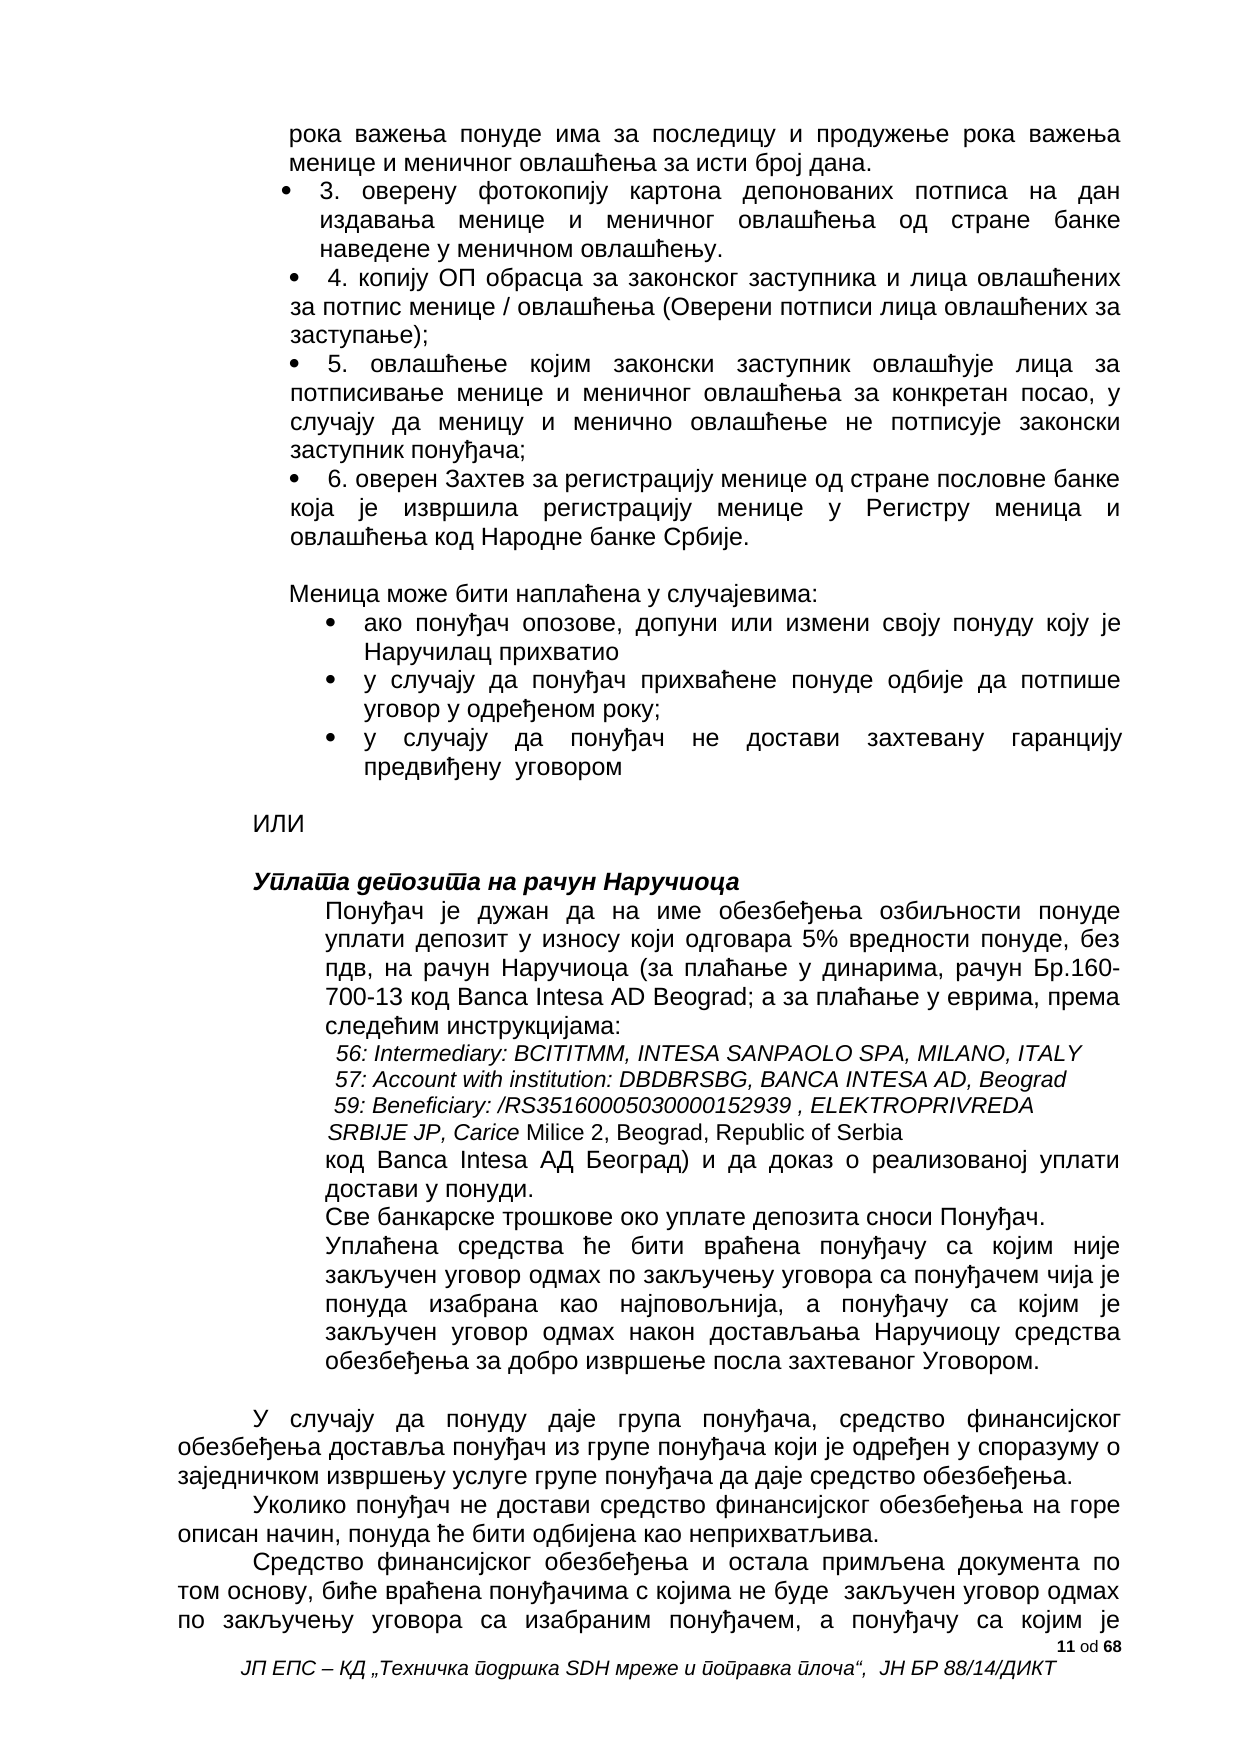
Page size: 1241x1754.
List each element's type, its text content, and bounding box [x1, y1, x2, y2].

text Меница може бити наплаћена у случајевима: [288, 579, 1122, 608]
list 5. овлашћење којим законски заступник овлашћује лица за потписивање менице и меничног овлашћења за конкретан посао, у случају да меницу и менично овлашћење не потписује законски заступник понуђача; [290, 349, 1121, 464]
list 57: Account with institution: DBDBRSBG, BANCA INTESA AD, Beograd [252, 1066, 1121, 1092]
text Уплаћена средства ће бити враћена понуђачу са којим није закључен уговор одмах по закључењу уговора са понуђачем чија је понуда изабрана као најповољнија, а понуђачу са којим је закључен уговор одмах након достављања Наручиоцу средства обезбеђења за добро извршење посла захтеваног Уговором. [325, 1231, 1121, 1375]
list 6. оверен Захтев за регистрацију менице од стране пословне банке која је извршила регистрацију менице у Регистру меница и овлашћења код Народне банке Србије. [290, 464, 1121, 550]
text Све банкарске трошкове око уплате депозита сноси Понуђач. [325, 1202, 1121, 1231]
text У случају да понуду даје група понуђача, средство финансијског обезбеђења доставља понуђач из групе понуђача који је одређен у споразуму о заједничком извршењу услуге групе понуђача да даје средство обезбеђења. [177, 1404, 1122, 1490]
text Уплата депозита на рачун Наручиоца [177, 867, 1121, 896]
list 59: Beneficiary: /RS35160005030000152939 , ELEKTROPRIVREDA SRBIJE JP, Carice Milice 2, Beograd, Republic of Serbia [327, 1092, 1121, 1145]
list у случају да понуђач прихваћене понуде одбије да потпише уговор у одређеном року; [326, 666, 1122, 723]
text ИЛИ [177, 809, 1122, 838]
list 4. копију ОП обрасца за законског заступника и лица овлашћених за потпис менице / овлашћења (Оверени потписи лица овлашћених за заступање); [290, 263, 1121, 349]
list ако понуђач опозове, допуни или измени своју понуду коју је Наручилац прихватио [326, 608, 1122, 666]
text Понуђач је дужан да на име обезбеђења озбиљности понуде уплати депозит у износу који одговара 5% вредности понуде, без пдв, на рачун Наручиоца (за плаћање у динарима, рачун Бр.160-700-13 код Banca Intesa AD Beograd; а за плаћање у еврима, према следећим инструкцијама: [325, 896, 1121, 1039]
text Уколико понуђач не достави средство финансијског обезбеђења на горе описан начин, понуда ће бити одбијена као неприхватљива. [177, 1490, 1121, 1547]
list у случају да понуђач не достави захтевану гаранцију предвиђену уговором [326, 723, 1122, 781]
text код Banca Intesa AД Бeoгрaд) и да доказ о реализованој уплати достави у понуди. [325, 1145, 1121, 1202]
list 56: Intermediary: BCITITMM, INTESA SANPAOLO SPA, MILANO, ITALY [252, 1039, 1121, 1066]
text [289, 119, 1122, 176]
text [177, 1547, 1121, 1634]
list 3. оверену фотокопију картона депонованих потписа на дан издавања менице и меничног овлашћења од стране банке наведене у меничном овлашћењу. [282, 176, 1121, 263]
